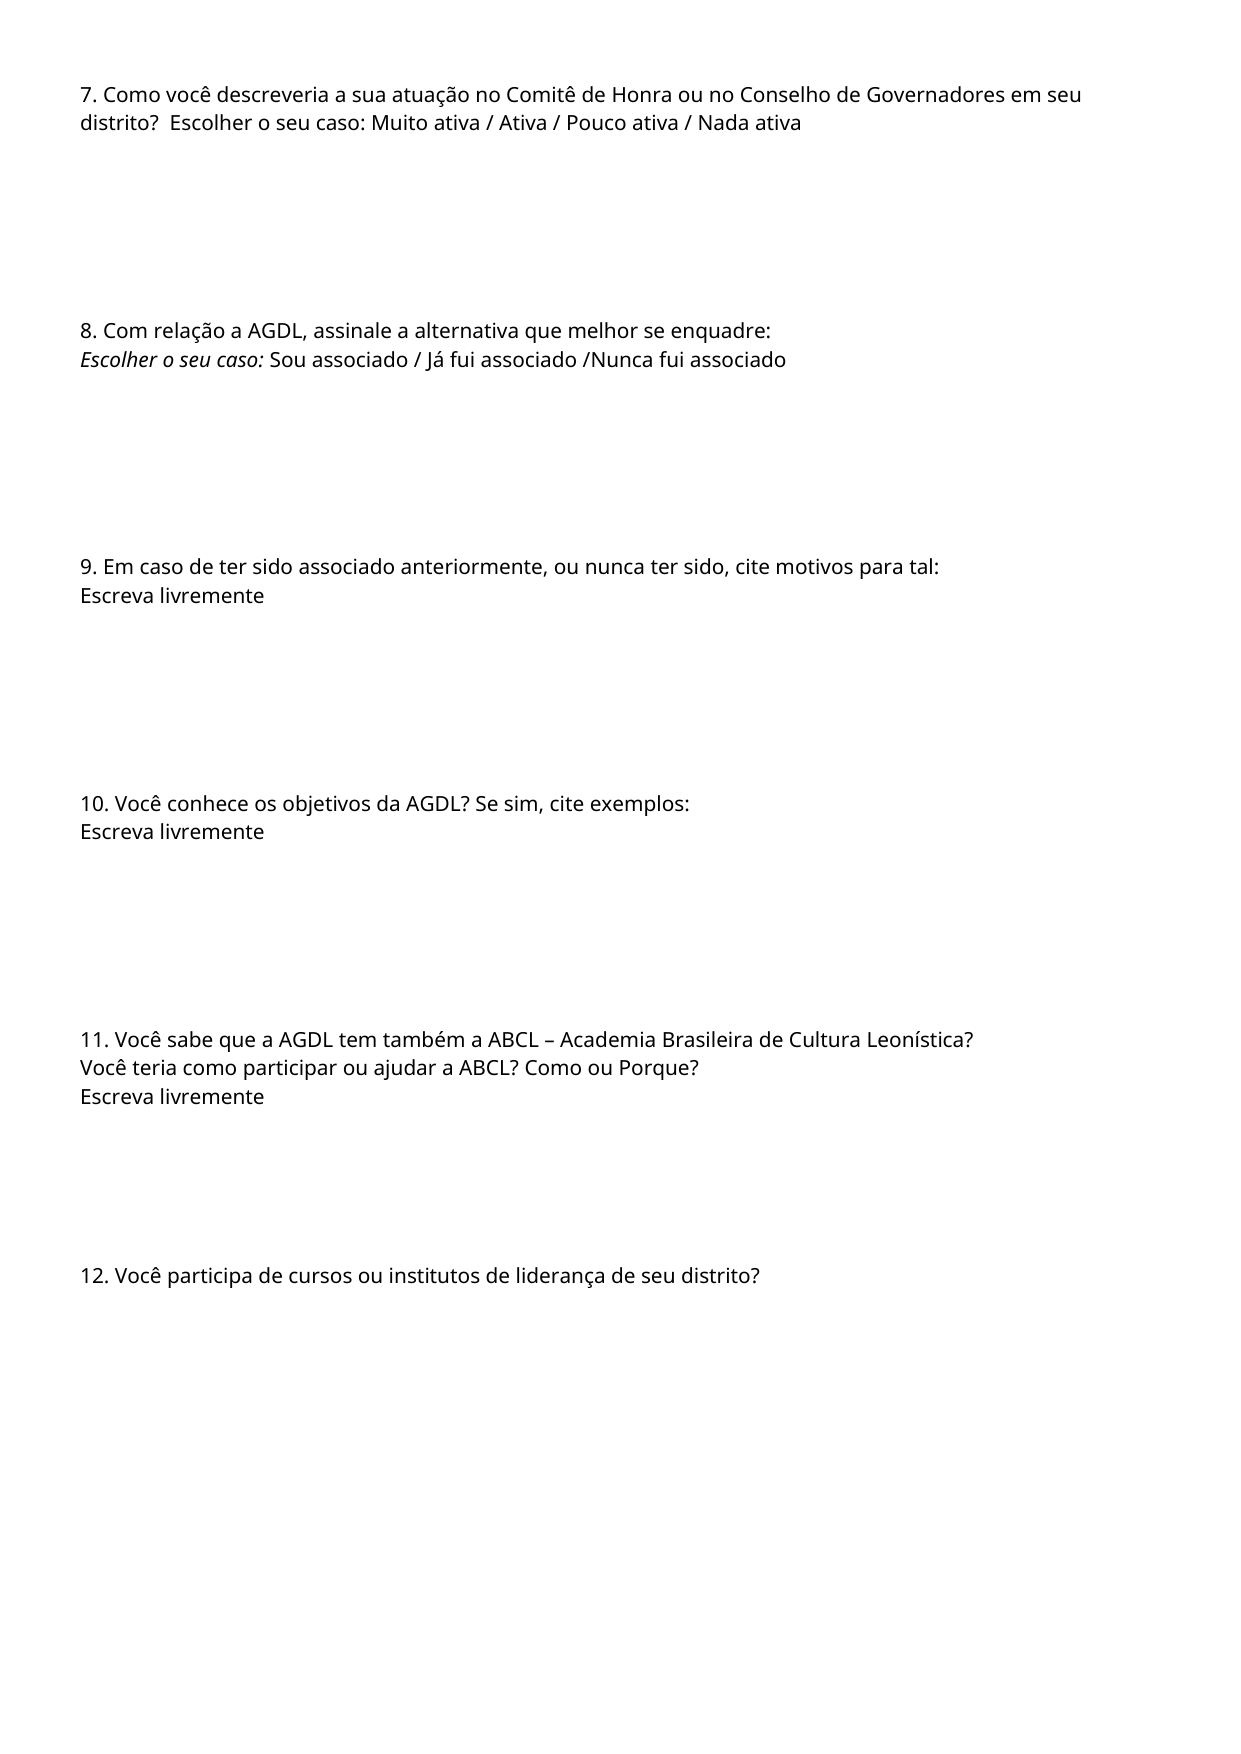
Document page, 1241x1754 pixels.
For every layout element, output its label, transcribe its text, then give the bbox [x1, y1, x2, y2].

table_cell 11. Você sabe que a AGDL tem também a ABCL – Academia Brasileira de Cultura Leonística? Você teria como participar ou ajudar a ABCL? Como ou Porque? Escreva livremente [75, 1020, 1168, 1256]
table_cell 10. Você conhece os objetivos da AGDL? Se sim, cite exemplos: Escreva livremente [75, 784, 1168, 1020]
table_cell 8. Com relação a AGDL, assinale a alternativa que melhor se enquadre: Escolher o seu caso: Sou associado / Já fui associado /Nunca fui associado [75, 311, 1168, 547]
table_cell 7. Como você descreveria a sua atuação no Comitê de Honra ou no Conselho de Governadores em seu distrito? Escolher o seu caso: Muito ativa / Ativa / Pouco ativa / Nada ativa [75, 75, 1168, 311]
table_cell 12. Você participa de cursos ou institutos de liderança de seu distrito? [75, 1256, 1168, 1492]
table_cell 9. Em caso de ter sido associado anteriormente, ou nunca ter sido, cite motivos para tal: Escreva livremente [75, 548, 1168, 784]
